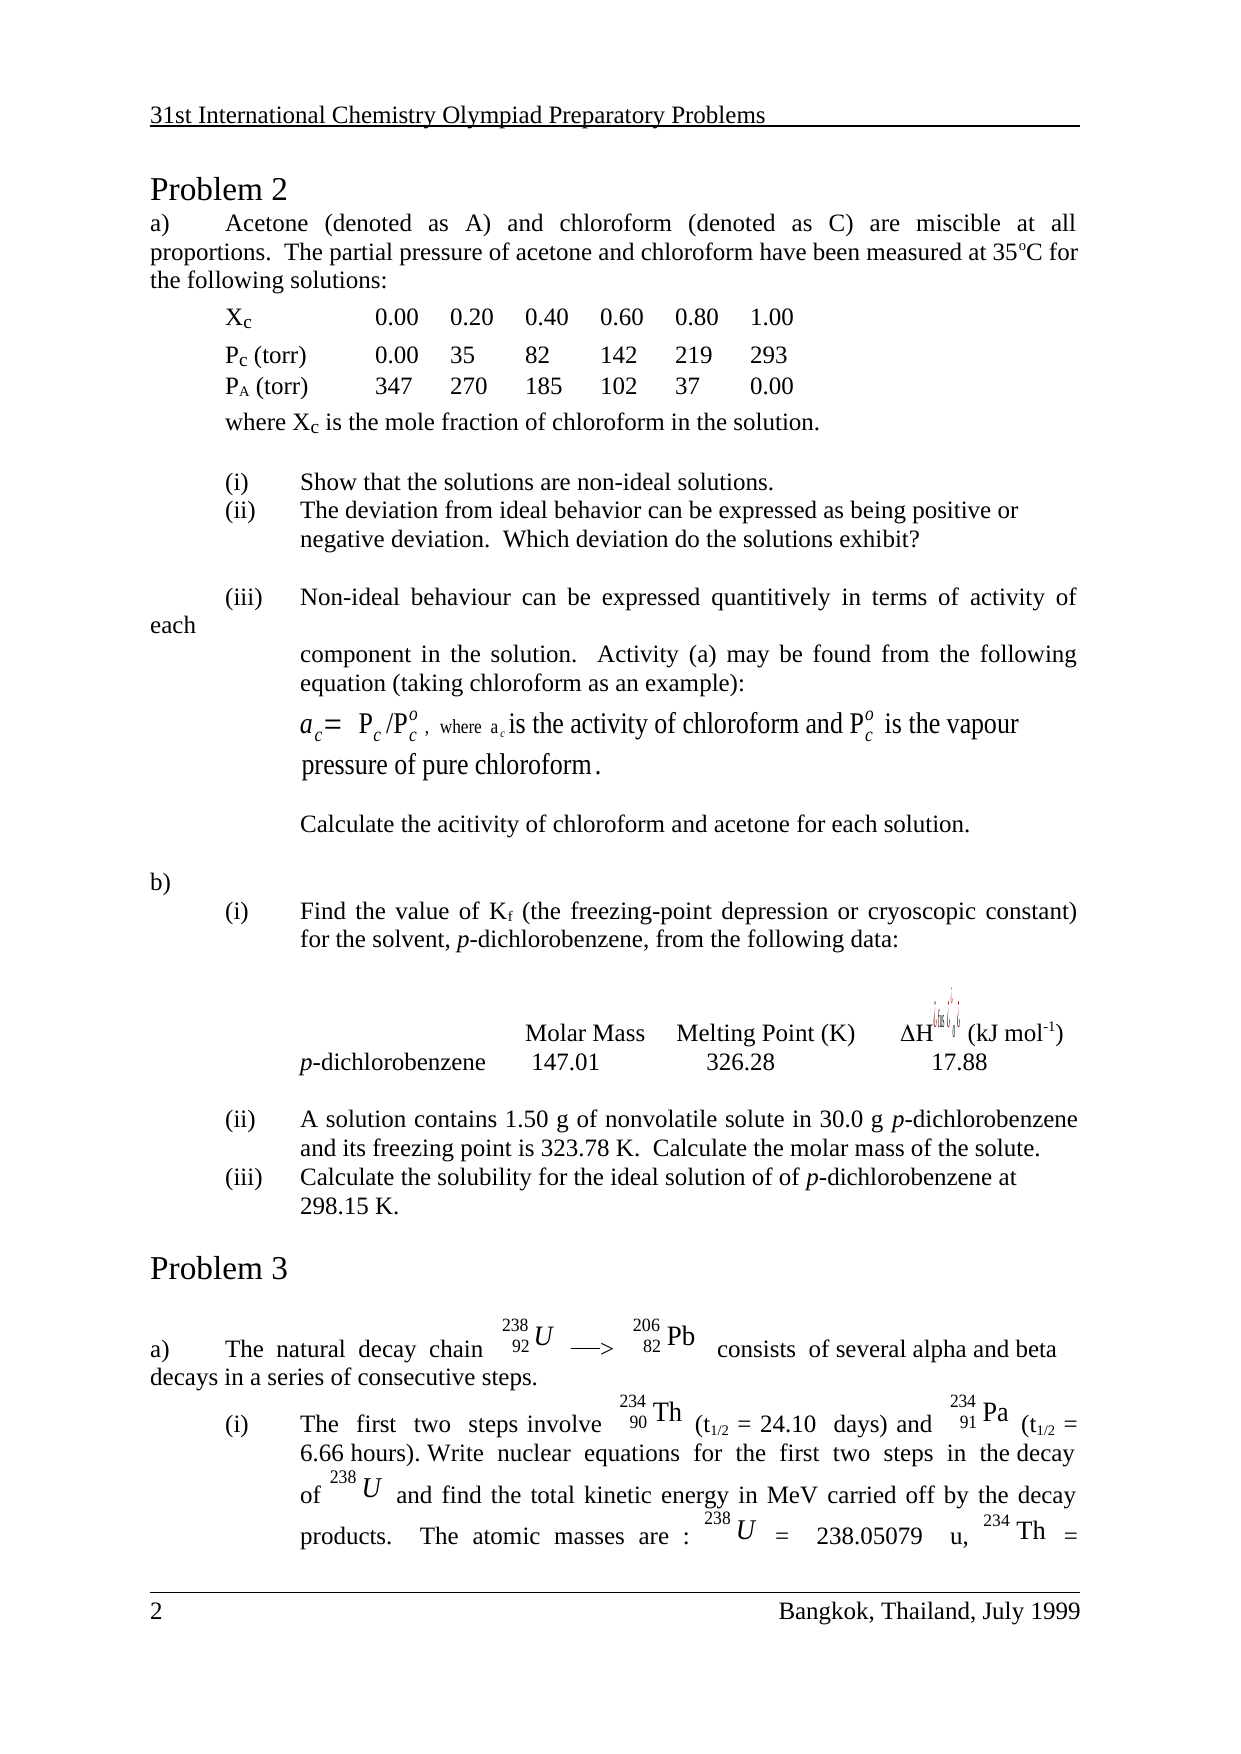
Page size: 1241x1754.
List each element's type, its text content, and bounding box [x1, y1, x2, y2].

text decays in a series of consecutive steps. [150, 1362, 1078, 1391]
list Calculate the solubility for the ideal solution of of p-dichlorobenzene at [225, 1162, 1078, 1191]
text Molar Mass Melting Point (K) H (kJ mol-1) [150, 982, 1078, 1047]
text (ii) A solution contains 1.50 g of nonvolatile solute in 30.0 g p-dichlorobenzene and its freezing point is 323.78 K. Calculate the molar mass of the solute. [225, 1104, 1078, 1162]
text (i) Show that the solutions are non-ideal solutions. [150, 467, 1078, 495]
text p-dichlorobenzene 147.01 326.28 17.88 [150, 1047, 1078, 1076]
text PA (torr) 347 270 185 102 37 0.00 [150, 371, 1078, 399]
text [225, 1391, 1078, 1550]
text a) The natural decay chain > consists of several alpha and beta [150, 1315, 1078, 1362]
text b) [150, 867, 1078, 896]
subtitle Problem 2 [150, 169, 1078, 208]
text (ii) The deviation from ideal behavior can be expressed as being positive or [150, 495, 1078, 524]
text component in the solution. Activity (a) may be found from the following equation (taking chloroform as an example): [300, 639, 1078, 697]
text a) Acetone (denoted as A) and chloroform (denoted as C) are miscible at all proportions. The partial pressure of acetone and chloroform have been measured at 35oC for the following solutions: [150, 208, 1078, 294]
text Xc 0.00 0.20 0.40 0.60 0.80 1.00 [150, 294, 1078, 332]
text (iii) Non-ideal behaviour can be expressed quantitively in terms of activity of each [150, 582, 1078, 639]
text negative deviation. Which deviation do the solutions exhibit? [150, 524, 1078, 553]
text 298.15 K. [225, 1191, 1078, 1219]
text Pc (torr) 0.00 35 82 142 219 293 [150, 332, 1078, 371]
text where Xc is the mole fraction of chloroform in the solution. [150, 399, 1078, 438]
text (i) Find the value of Kf (the freezing-point depression or cryoscopic constant) for the solvent, p-dichlorobenzene, from the following data: [225, 896, 1078, 953]
subtitle Problem 3 [150, 1248, 1078, 1287]
text Calculate the acitivity of chloroform and acetone for each solution. [225, 809, 1078, 838]
